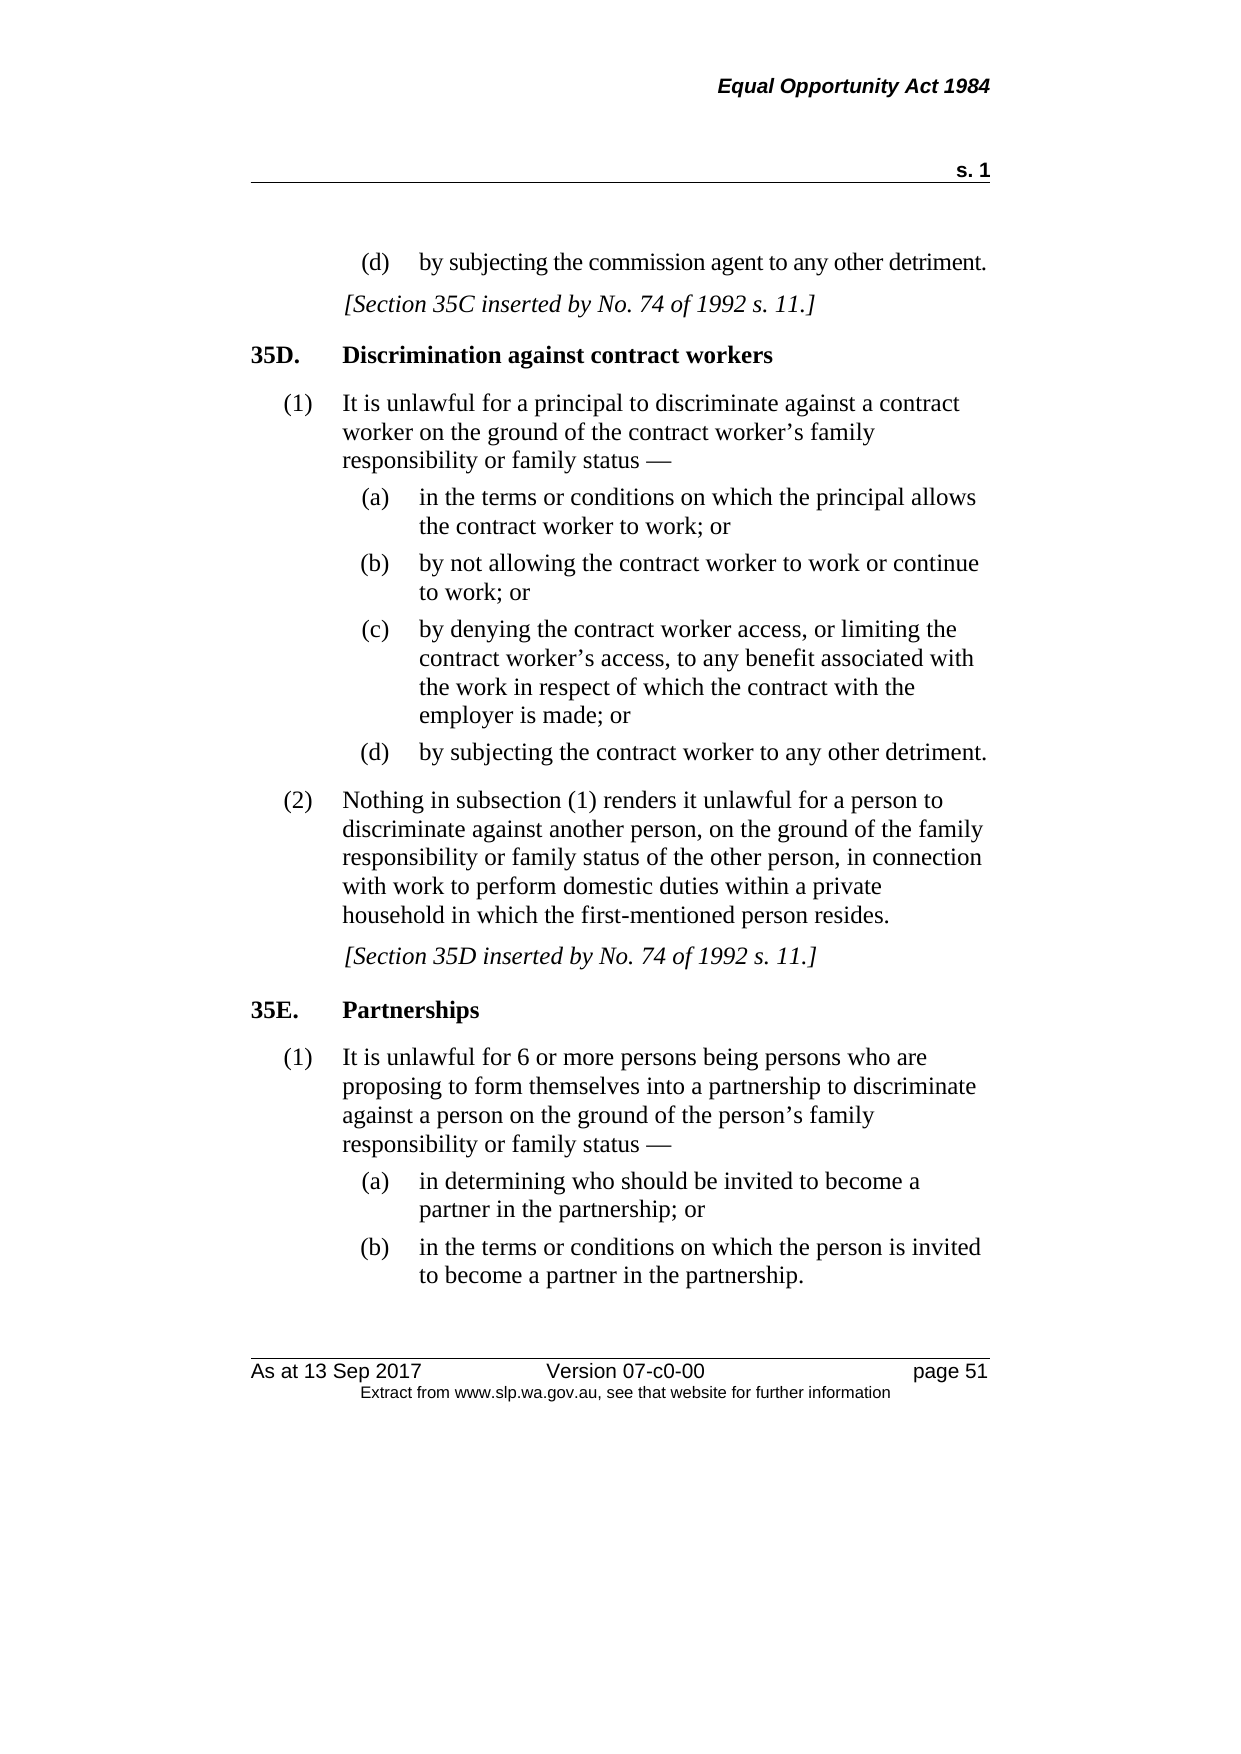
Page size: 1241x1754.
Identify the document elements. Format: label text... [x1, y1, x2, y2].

subtitle 35E. Partnerships [251, 995, 990, 1024]
text (a) in the terms or conditions on which the principal allows the contract worker to work; or [251, 482, 990, 540]
text (c) by denying the contract worker access, or limiting the contract worker’s access, to any benefit associated with the work in respect of which the contract with the employer is made; or [251, 614, 990, 729]
text (b) in the terms or conditions on which the person is invited to become a partner in the partnership. [251, 1232, 990, 1289]
text (d) by subjecting the contract worker to any other detriment. [251, 737, 990, 766]
text (a) in determining who should be invited to become a partner in the partnership; or [251, 1166, 990, 1223]
text (2) Nothing in subsection (1) renders it unlawful for a person to discriminate against another person, on the ground of the family responsibility or family status of the other person, in connection with work to perform domestic duties within a private household in which the first-mentioned person resides. [251, 785, 990, 929]
text [Section 35C inserted by No. 74 of 1992 s. 11.] [251, 289, 990, 317]
text (d) by subjecting the commission agent to any other detriment. [251, 247, 990, 276]
text (1) It is unlawful for 6 or more persons being persons who are proposing to form themselves into a partnership to discriminate against a person on the ground of the person’s family responsibility or family status — [251, 1042, 990, 1157]
text (1) It is unlawful for a principal to discriminate against a contract worker on the ground of the contract worker’s family responsibility or family status — [251, 388, 990, 474]
text [Section 35D inserted by No. 74 of 1992 s. 11.] [251, 941, 990, 970]
subtitle 35D. Discrimination against contract workers [251, 340, 990, 369]
text (b) by not allowing the contract worker to work or continue to work; or [251, 548, 990, 606]
